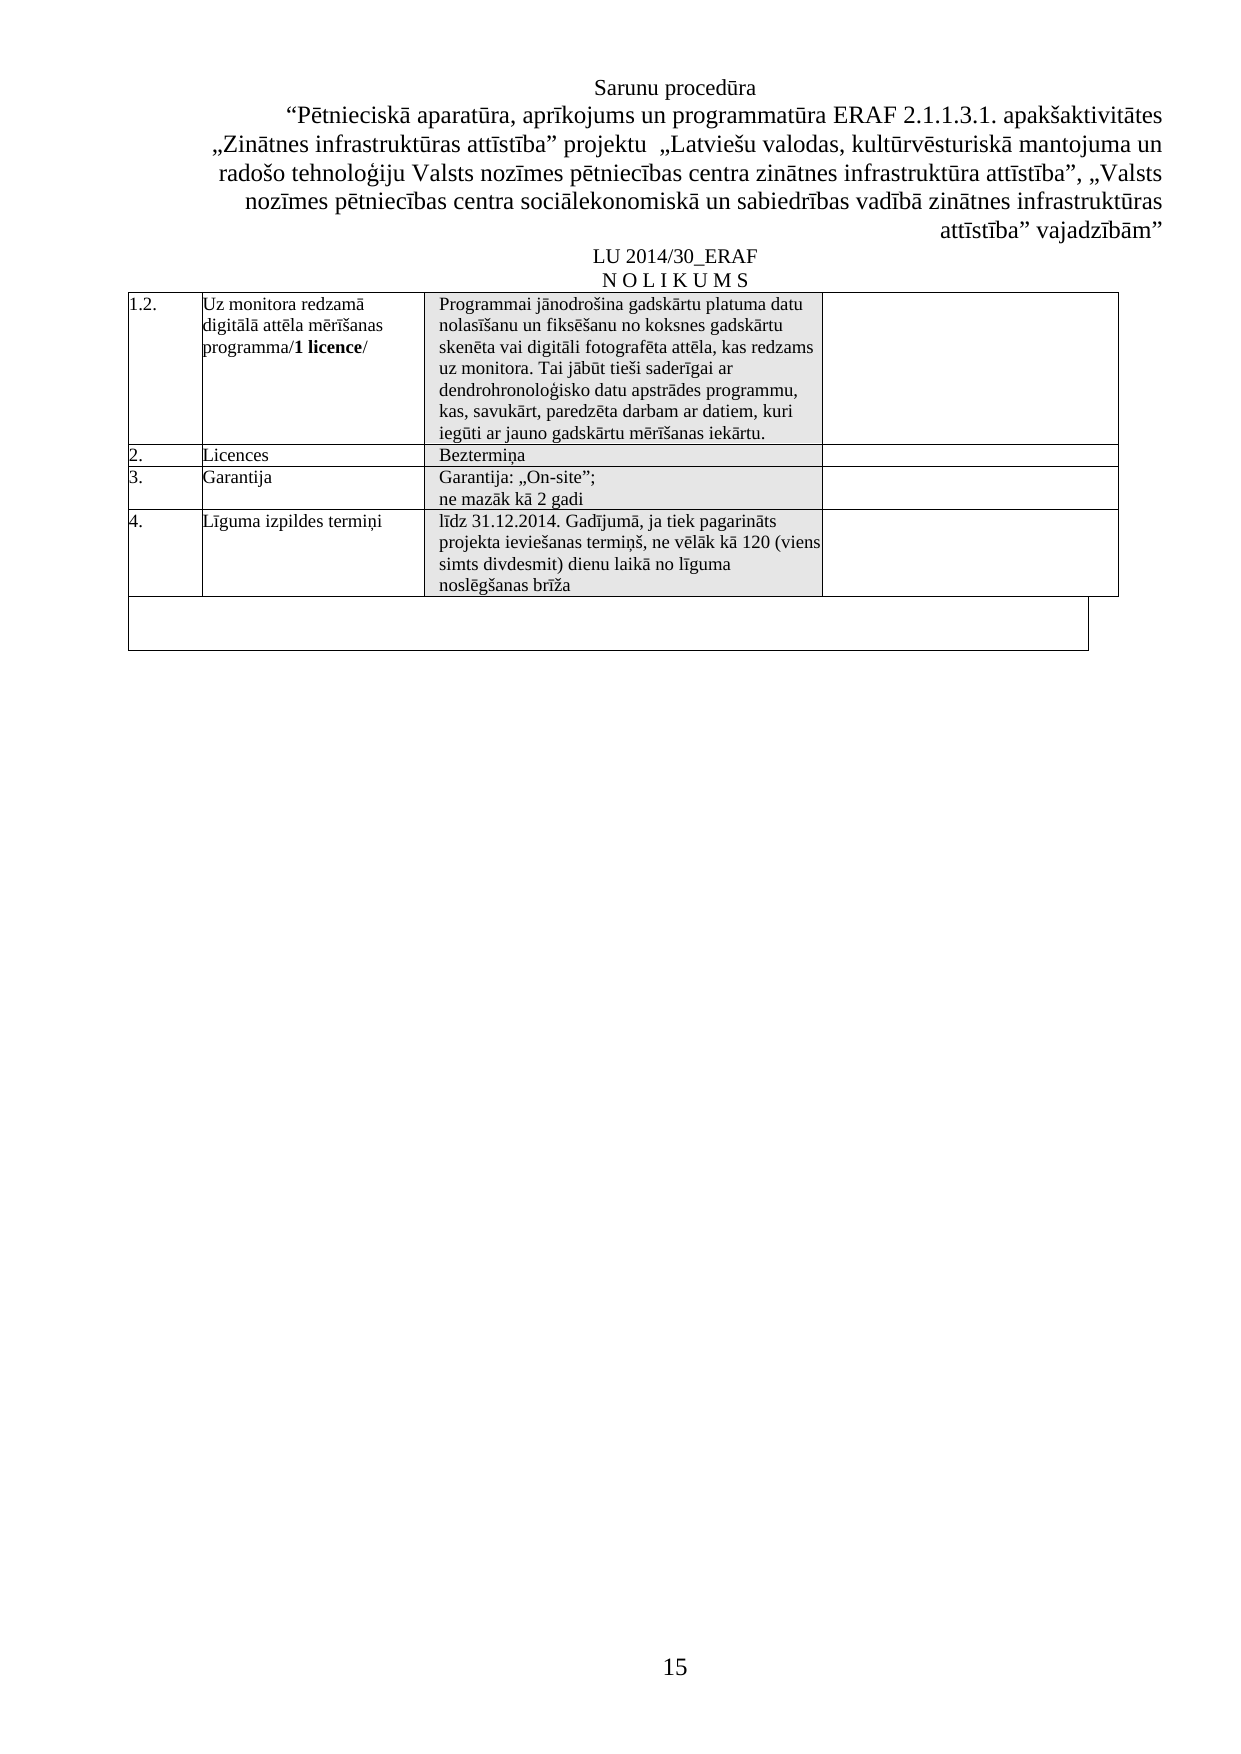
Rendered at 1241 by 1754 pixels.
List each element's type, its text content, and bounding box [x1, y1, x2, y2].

table_cell Garantija: „On-site”; ne mazāk kā 2 gadi [425, 467, 822, 509]
table_cell Līguma izpildes termiņi [203, 510, 424, 596]
table_cell Uz monitora redzamā digitālā attēla mērīšanas programma/1 licence/ [203, 293, 424, 443]
table_cell [129, 597, 1088, 650]
table_cell 1.2. [129, 293, 202, 443]
table_cell [823, 293, 1118, 443]
table_cell Beztermiņa [425, 445, 822, 466]
table_cell 3. [129, 467, 202, 509]
table_cell līdz 31.12.2014. Gadījumā, ja tiek pagarināts projekta ieviešanas termiņš, ne vēlāk kā 120 (viens simts divdesmit) dienu laikā no līguma noslēgšanas brīža [425, 510, 822, 596]
table_cell Garantija [203, 467, 424, 509]
table_cell [823, 510, 1118, 596]
table_cell 4. [129, 510, 202, 596]
table_cell [823, 445, 1118, 466]
table_cell [823, 467, 1118, 509]
table_cell Programmai jānodrošina gadskārtu platuma datu nolasīšanu un fiksēšanu no koksnes gadskārtu skenēta vai digitāli fotografēta attēla, kas redzams uz monitora. Tai jābūt tieši saderīgai ar dendrohronoloģisko datu apstrādes programmu, kas, savukārt, paredzēta darbam ar datiem, kuri iegūti ar jauno gadskārtu mērīšanas iekārtu. [425, 293, 822, 443]
table_cell Licences [203, 445, 424, 466]
table_cell 2. [129, 445, 202, 466]
